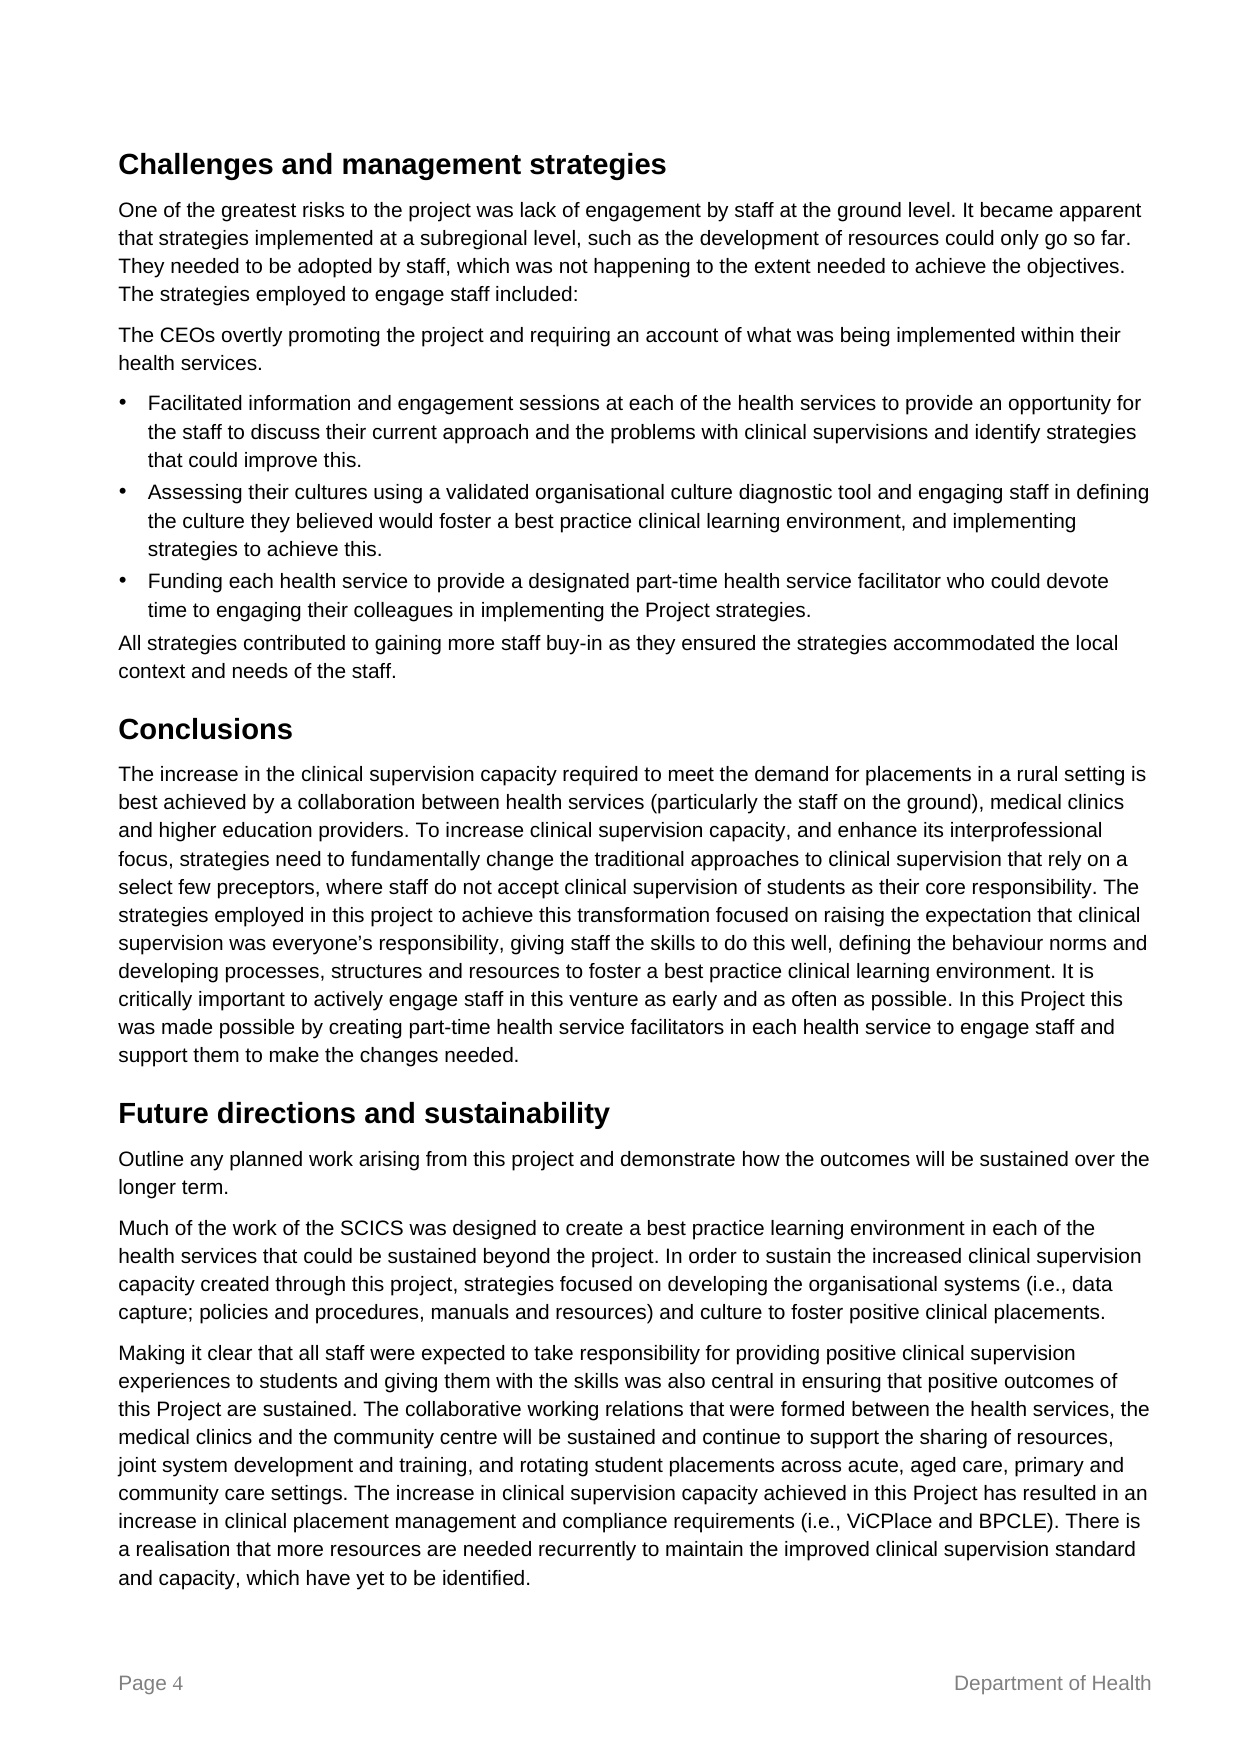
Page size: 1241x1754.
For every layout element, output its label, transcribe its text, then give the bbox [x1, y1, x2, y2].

text Facilitated information and engagement sessions at each of the health services to provide an opportunity for the staff to discuss their current approach and the problems with clinical supervisions and identify strategies that could improve this. [118, 387, 1152, 472]
text Making it clear that all staff were expected to take responsibility for providing positive clinical supervision experiences to students and giving them with the skills was also central in ensuring that positive outcomes of this Project are sustained. The collaborative working relations that were formed between the health services, the medical clinics and the community centre will be sustained and continue to support the sharing of resources, joint system development and training, and rotating student placements across acute, aged care, primary and community care settings. The increase in clinical supervision capacity achieved in this Project has resulted in an increase in clinical placement management and compliance requirements (i.e., ViCPlace and BPCLE). There is a realisation that more resources are needed recurrently to maintain the improved clinical supervision standard and capacity, which have yet to be identified. [118, 1336, 1152, 1589]
text The increase in the clinical supervision capacity required to meet the demand for placements in a rural setting is best achieved by a collaboration between health services (particularly the staff on the ground), medical clinics and higher education providers. To increase clinical supervision capacity, and enhance its interprofessional focus, strategies need to fundamentally change the traditional approaches to clinical supervision that rely on a select few preceptors, where staff do not accept clinical supervision of students as their core responsibility. The strategies employed in this project to achieve this transformation focused on raising the expectation that clinical supervision was everyone’s responsibility, giving staff the skills to do this well, defining the behaviour norms and developing processes, structures and resources to foster a best practice clinical learning environment. It is critically important to actively engage staff in this venture as early and as often as possible. In this Project this was made possible by creating part-time health service facilitators in each health service to engage staff and support them to make the changes needed. [118, 758, 1152, 1067]
text One of the greatest risks to the project was lack of engagement by staff at the ground level. It became apparent that strategies implemented at a subregional level, such as the development of resources could only go so far. They needed to be adopted by staff, which was not happening to the extent needed to achieve the objectives. The strategies employed to engage staff included: [118, 193, 1152, 306]
subtitle Challenges and management strategies [118, 147, 1152, 181]
subtitle Future directions and sustainability [118, 1096, 1152, 1130]
text Funding each health service to provide a designated part-time health service facilitator who could devote time to engaging their colleagues in implementing the Project strategies. [118, 565, 1152, 622]
subtitle Conclusions [118, 712, 1152, 745]
text The CEOs overtly promoting the project and requiring an account of what was being implemented within their health services. [118, 318, 1152, 374]
text All strategies contributed to gaining more staff buy-in as they ensured the strategies accommodated the local context and needs of the staff. [118, 626, 1152, 683]
text Assessing their cultures using a validated organisational culture diagnostic tool and engaging staff in defining the culture they believed would foster a best practice clinical learning environment, and implementing strategies to achieve this. [118, 476, 1152, 561]
text Outline any planned work arising from this project and demonstrate how the outcomes will be sustained over the longer term. [118, 1142, 1152, 1199]
text Much of the work of the SCICS was designed to create a best practice learning environment in each of the health services that could be sustained beyond the project. In order to sustain the increased clinical supervision capacity created through this project, strategies focused on developing the organisational systems (i.e., data capture; policies and procedures, manuals and resources) and culture to foster positive clinical placements. [118, 1211, 1152, 1324]
